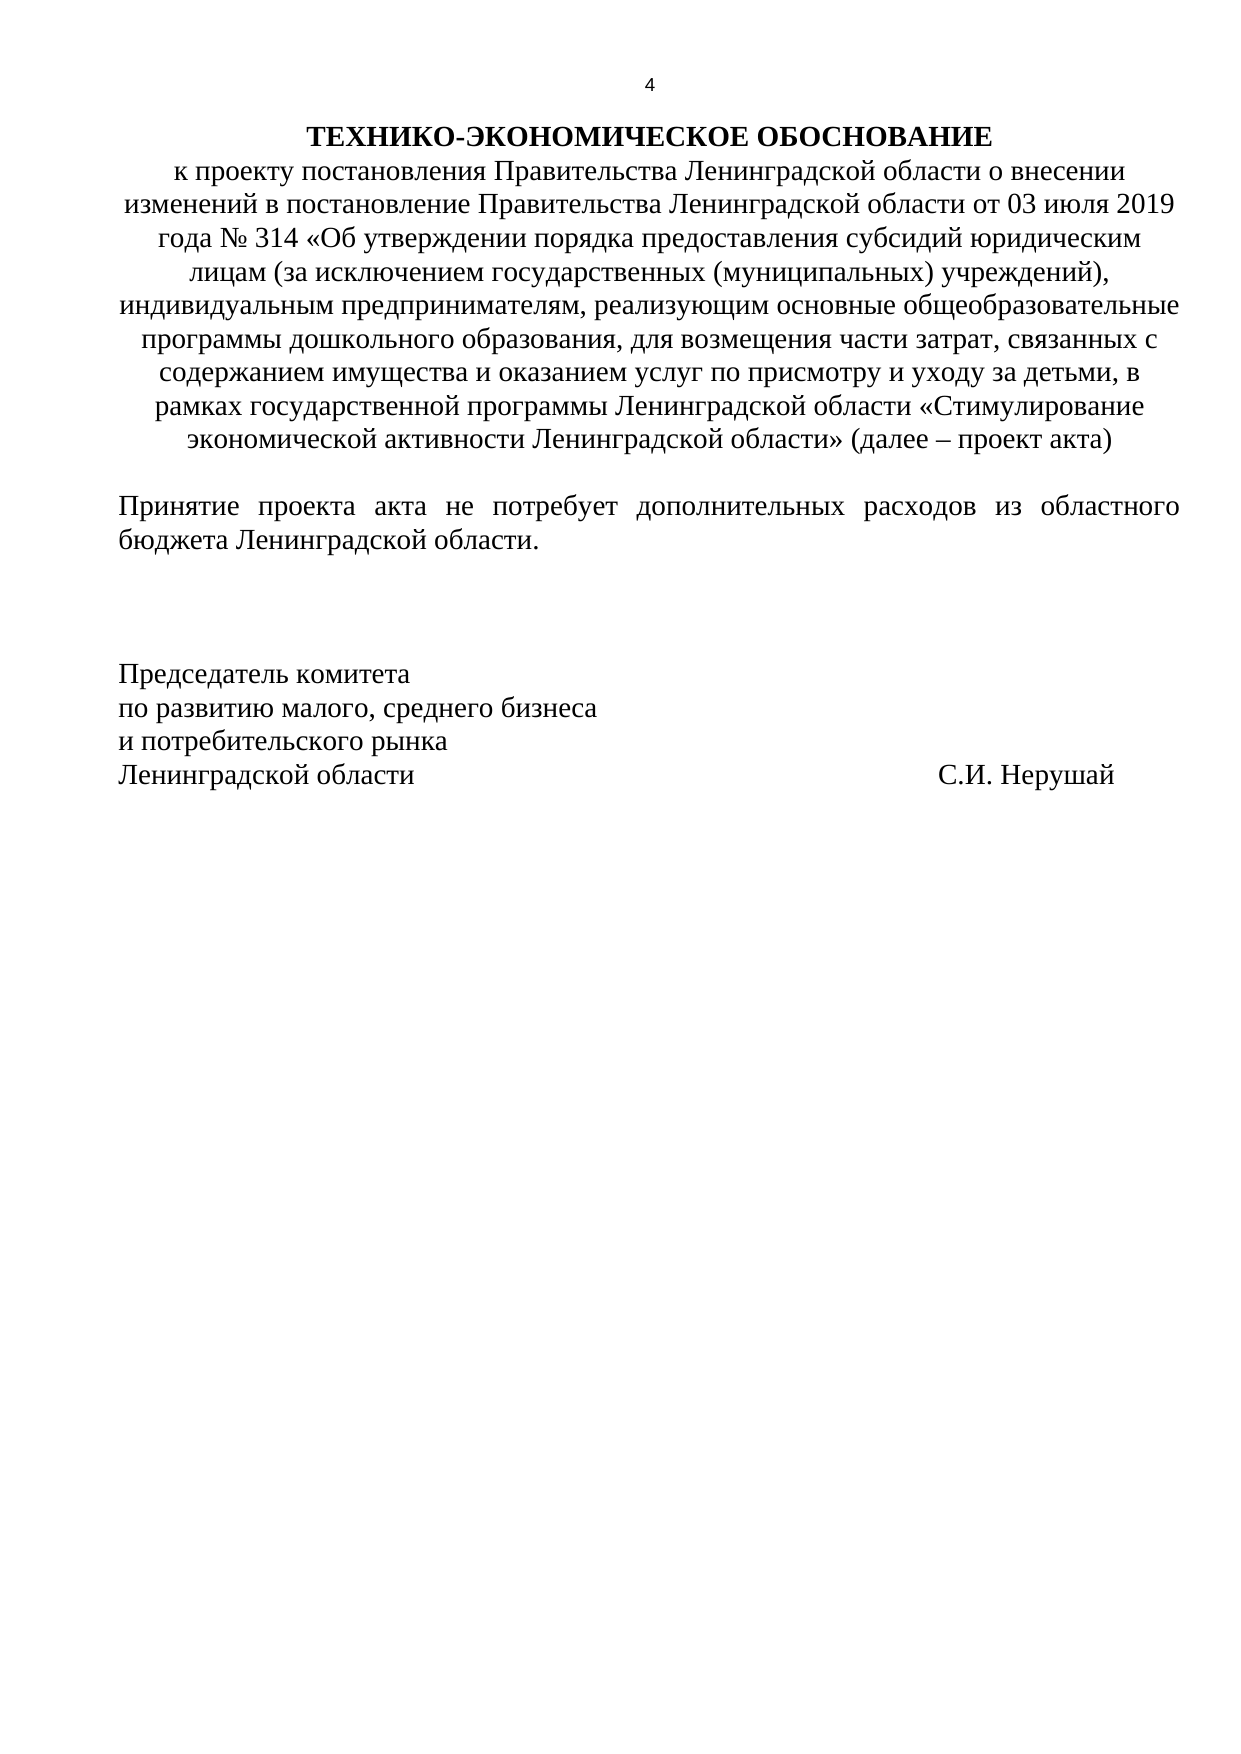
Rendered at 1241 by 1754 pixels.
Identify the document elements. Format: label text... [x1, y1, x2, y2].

table_header Председатель комитета по развитию малого, среднего бизнеса и потребительского рынка Ленинградской области [107, 656, 649, 790]
text ТЕХНИКО-ЭКОНОМИЧЕСКОЕ ОБОСНОВАНИЕ [118, 119, 1181, 153]
text к проекту постановления Правительства Ленинградской области о внесении изменений в постановление Правительства Ленинградской области от 03 июля 2019 года № 314 «Об утверждении порядка предоставления субсидий юридическим лицам (за исключением государственных (муниципальных) учреждений), индивидуальным предпринимателям, реализующим основные общеобразовательные программы дошкольного образования, для возмещения части затрат, связанных с содержанием имущества и оказанием услуг по присмотру и уходу за детьми, в рамках государственной программы Ленинградской области «Стимулирование экономической активности Ленинградской области» (далее – проект акта) [118, 153, 1181, 455]
table_header С.И. Нерушай [650, 656, 1192, 790]
text Принятие проекта акта не потребует дополнительных расходов из областного бюджета Ленинградской области. [118, 488, 1181, 556]
